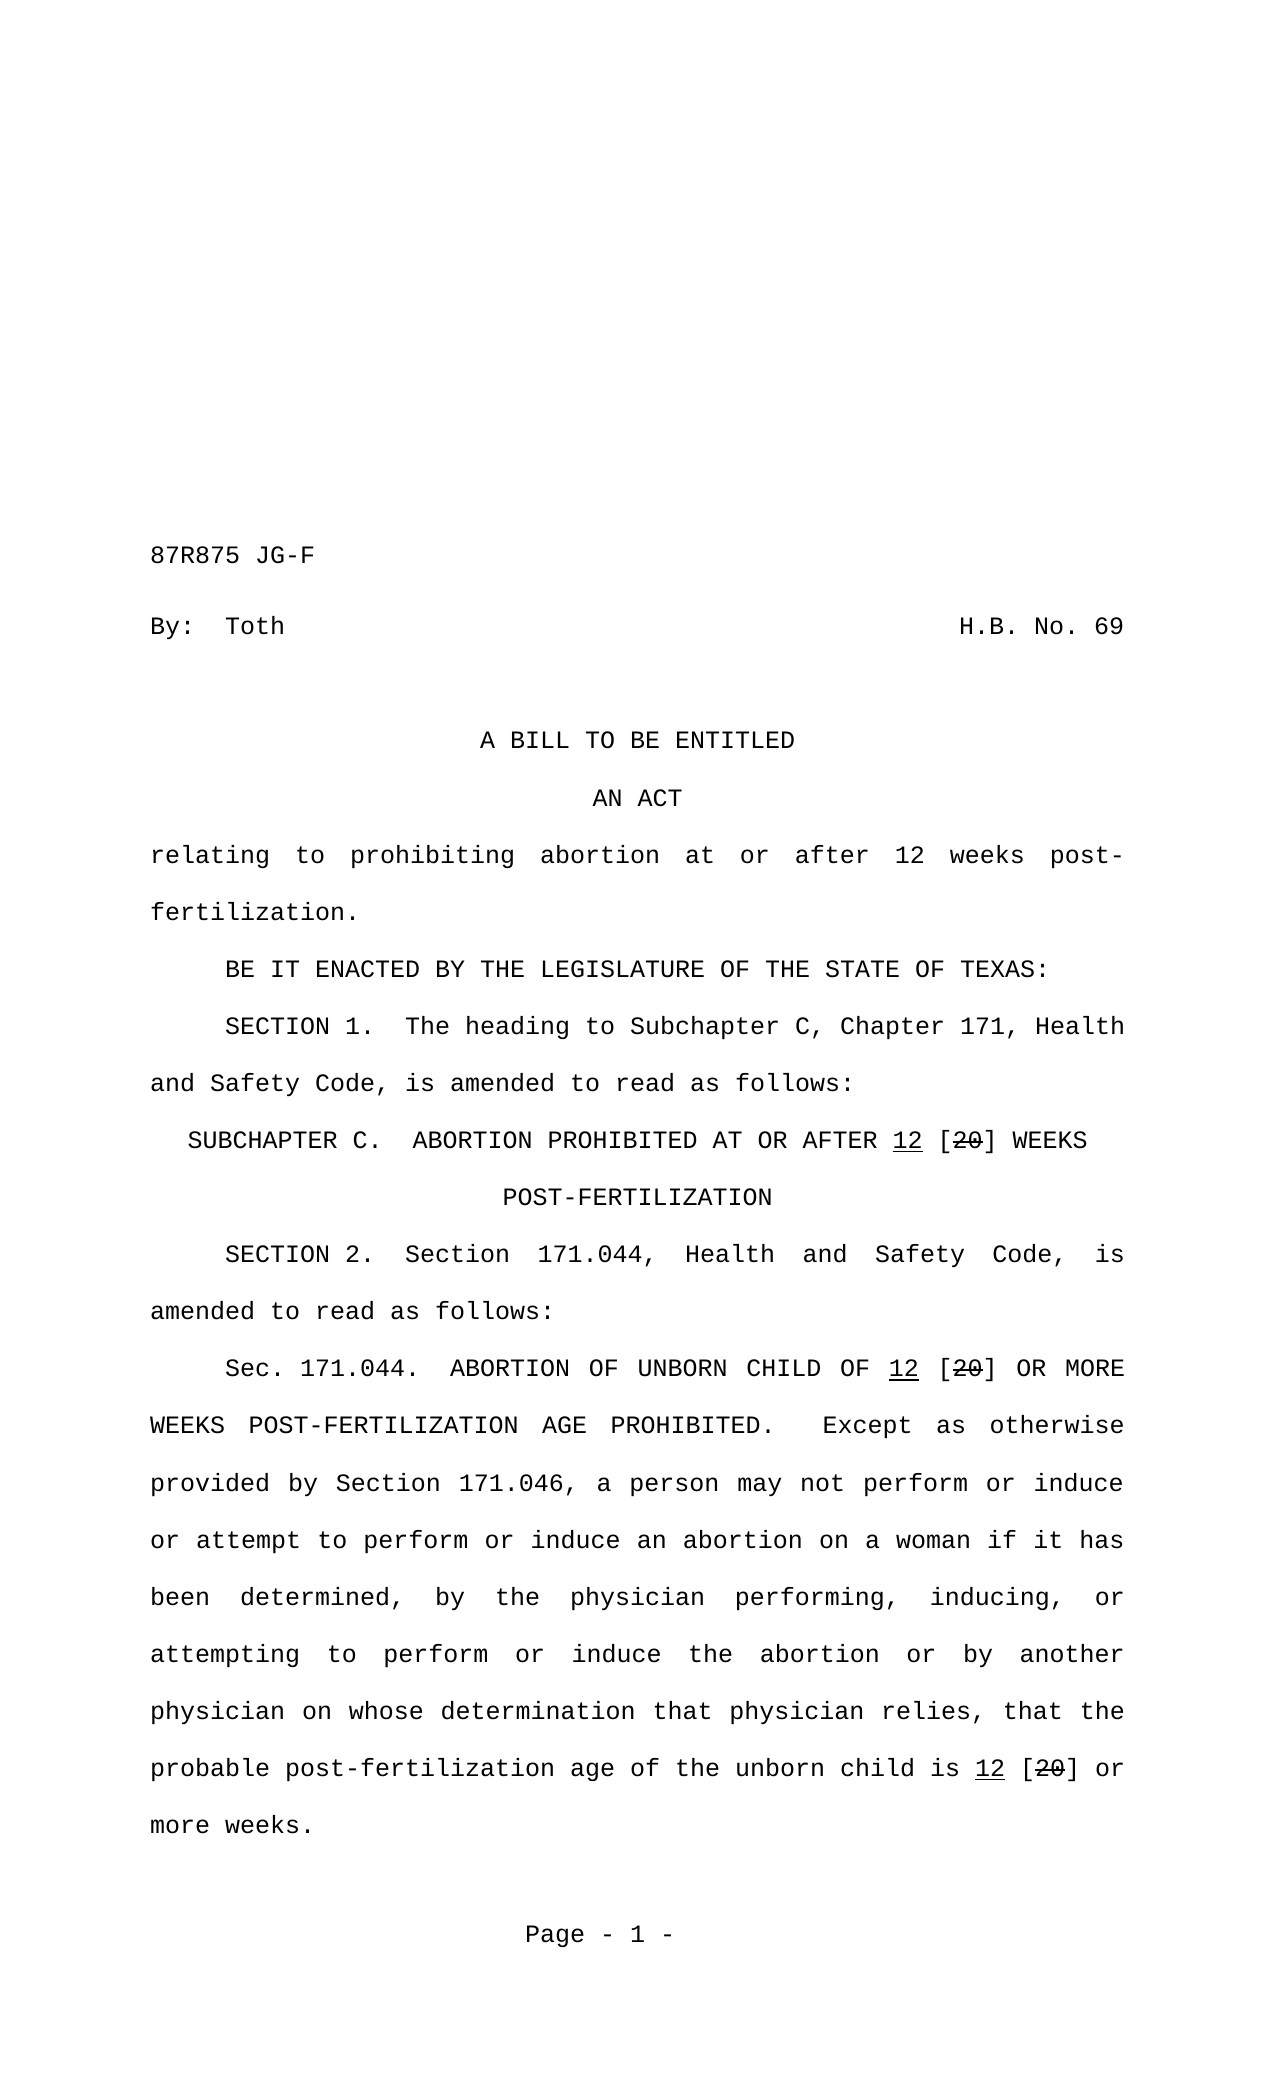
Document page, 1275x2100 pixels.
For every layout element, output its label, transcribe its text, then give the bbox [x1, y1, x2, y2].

text AN ACT [150, 785, 1125, 813]
text A BILL TO BE ENTITLED [150, 728, 1125, 756]
text relating to prohibiting abortion at or after 12 weeks post-fertilization. [150, 842, 1125, 928]
text By: Toth H.B. No. 69 [150, 614, 1125, 642]
text SECTION 2. Section 171.044, Health and Safety Code, is amended to read as follows: [150, 1242, 1125, 1327]
text 87R875 JG-F [150, 542, 1125, 571]
text BE IT ENACTED BY THE LEGISLATURE OF THE STATE OF TEXAS: [150, 956, 1125, 985]
text SUBCHAPTER C. ABORTION PROHIBITED AT OR AFTER 12 [20] WEEKS POST-FERTILIZATION [150, 1127, 1125, 1213]
text SECTION 1. The heading to Subchapter C, Chapter 171, Health and Safety Code, is amended to read as follows: [150, 1013, 1125, 1099]
text Sec. 171.044. ABORTION OF UNBORN CHILD OF 12 [20] OR MORE WEEKS POST-FERTILIZATION AGE PROHIBITED. Except as otherwise provided by Section 171.046, a person may not perform or induce or attempt to perform or induce an abortion on a woman if it has been determined, by the physician performing, inducing, or attempting to perform or induce the abortion or by another physician on whose determination that physician relies, that the probable post-fertilization age of the unborn child is 12 [20] or more weeks. [150, 1356, 1125, 1841]
